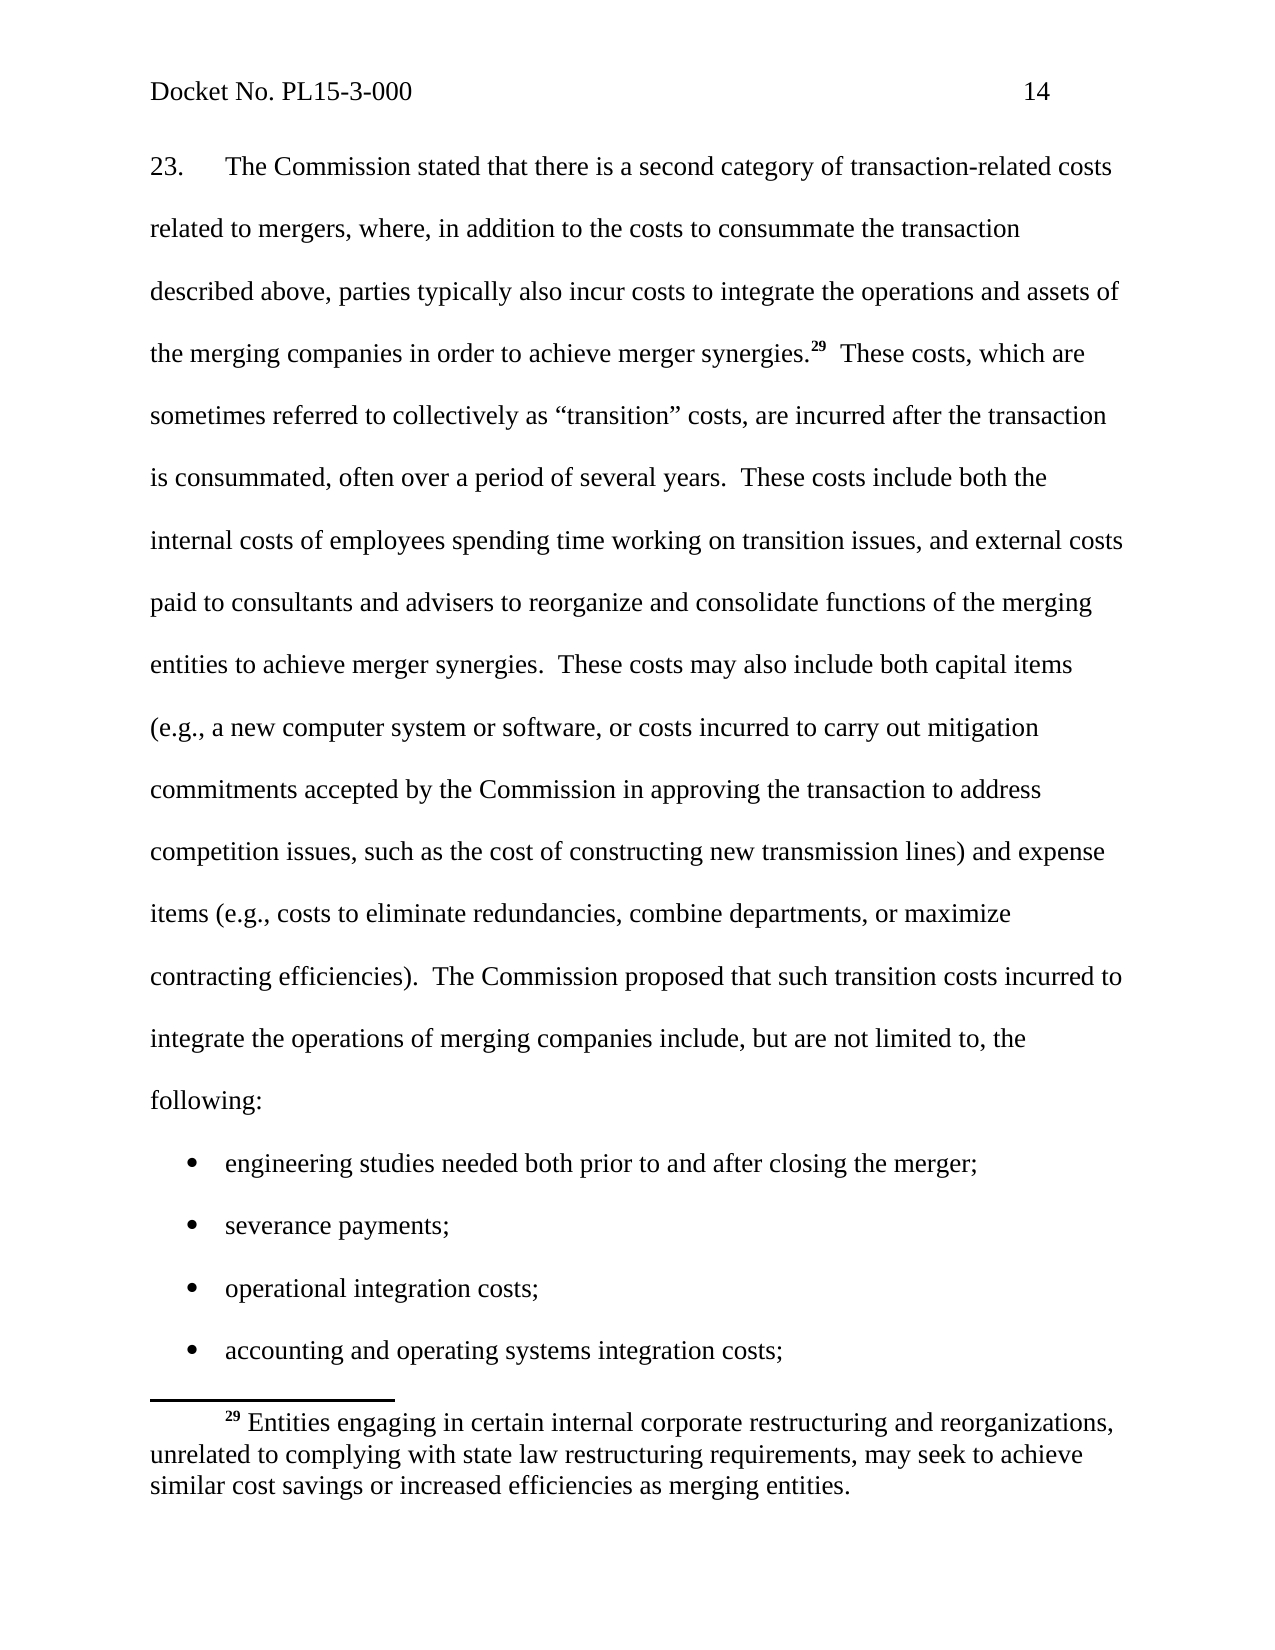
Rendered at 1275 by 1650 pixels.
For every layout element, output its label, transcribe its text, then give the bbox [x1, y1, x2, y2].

text The Commission stated that there is a second category of transaction-related costs related to mergers, where, in addition to the costs to consummate the transaction described above, parties typically also incur costs to integrate the operations and assets of the merging companies in order to achieve merger synergies. These costs, which are sometimes referred to collectively as “transition” costs, are incurred after the transaction is consummated, often over a period of several years. These costs include both the internal costs of employees spending time working on transition issues, and external costs paid to consultants and advisers to reorganize and consolidate functions of the merging entities to achieve merger synergies. These costs may also include both capital items (e.g., a new computer system or software, or costs incurred to carry out mitigation commitments accepted by the Commission in approving the transaction to address competition issues, such as the cost of constructing new transmission lines) and expense items (e.g., costs to eliminate redundancies, combine departments, or maximize contracting efficiencies). The Commission proposed that such transition costs incurred to integrate the operations of merging companies include, but are not limited to, the following: [150, 150, 1125, 1116]
list engineering studies needed both prior to and after closing the merger; [187, 1147, 1125, 1178]
list operational integration costs; [187, 1272, 1125, 1303]
list severance payments; [187, 1209, 1125, 1240]
list accounting and operating systems integration costs; [187, 1334, 1125, 1365]
